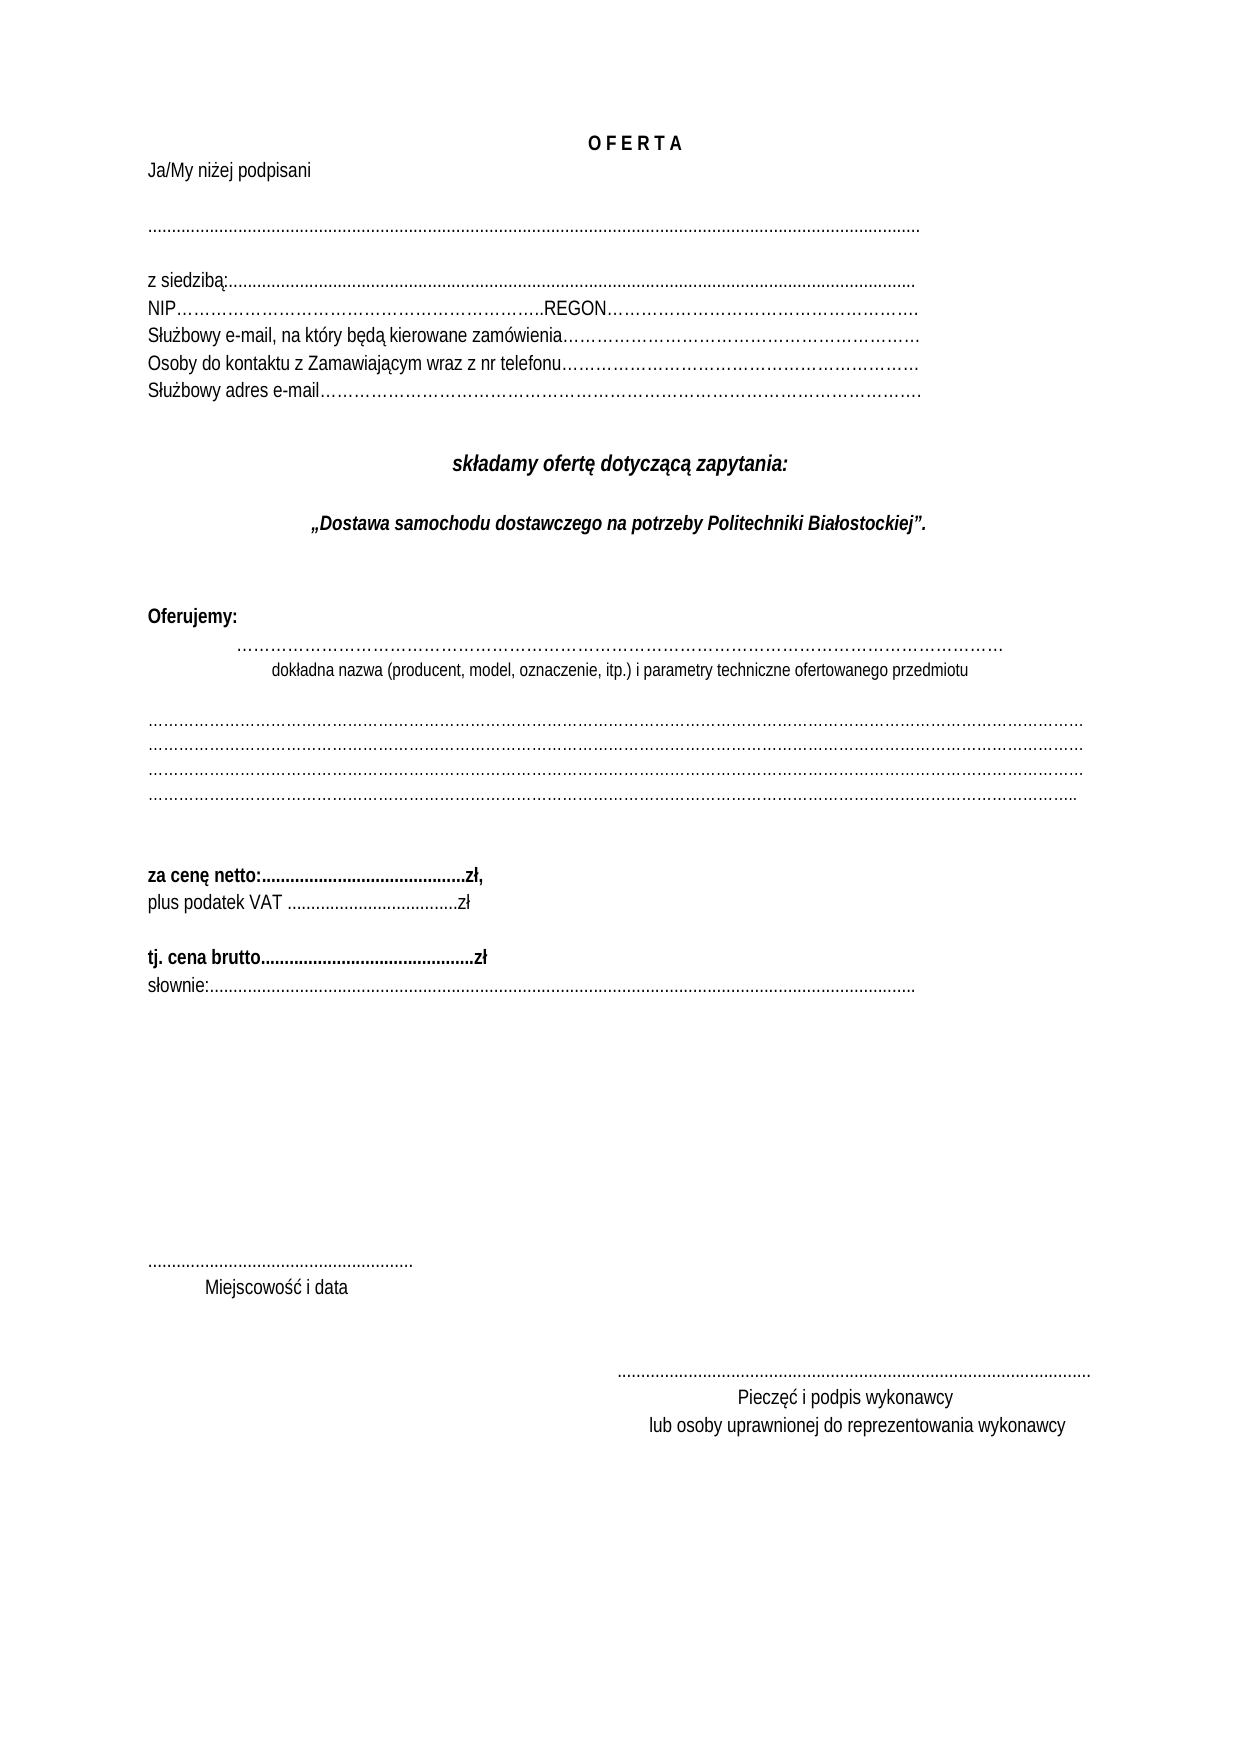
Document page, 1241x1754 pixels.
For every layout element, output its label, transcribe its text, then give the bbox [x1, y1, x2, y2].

list O F E R T A [177, 131, 1093, 155]
text Służbowy adres e-mail……………………………………………………………………………………………. [148, 378, 1093, 402]
text Oferujemy: [148, 604, 1093, 628]
text tj. cena brutto.............................................zł [148, 945, 1093, 969]
text Osoby do kontaktu z Zamawiającym wraz z nr telefonu……………………………………………………… [148, 351, 1093, 375]
text Ja/My niżej podpisani [148, 158, 1093, 182]
text plus podatek VAT ....................................zł [148, 890, 1093, 914]
text ……………………………………………………………………………………………………………………………………………………………………………………………………………………………………………………………………………………………………………………………………………………………………………………………………………………………………………………………………………………………………………………………………………………………………………………………………………………………………………………………………….. [148, 708, 1093, 804]
text ........................................................ [148, 1248, 1093, 1272]
text Pieczęć i podpis wykonawcy [148, 1385, 1093, 1409]
text ……………………………………………………………………………………………………………………… dokładna nazwa (producent, model, oznaczenie, itp.) i parametry techniczne ofertowanego przedmiotu [148, 632, 1093, 680]
text „Dostawa samochodu dostawczego na potrzeby Politechniki Białostockiej”. [148, 511, 1093, 534]
text lub osoby uprawnionej do reprezentowania wykonawcy [148, 1413, 1093, 1437]
text za cenę netto:...........................................zł, [148, 863, 1093, 887]
text Miejscowość i data [148, 1275, 1093, 1299]
text składamy ofertę dotyczącą zapytania: [148, 450, 1093, 476]
text .................................................................................................... [148, 1358, 1093, 1382]
text Służbowy e-mail, na który będą kierowane zamówienia……………………………………………………… [148, 323, 1093, 347]
text NIP………………………………………………………..REGON………………………………………………. [148, 296, 1093, 320]
text słownie:..................................................................................................................................................... [148, 973, 1093, 997]
text ................................................................................................................................................................... [148, 213, 1093, 237]
text z siedzibą:................................................................................................................................................. [148, 268, 1093, 292]
